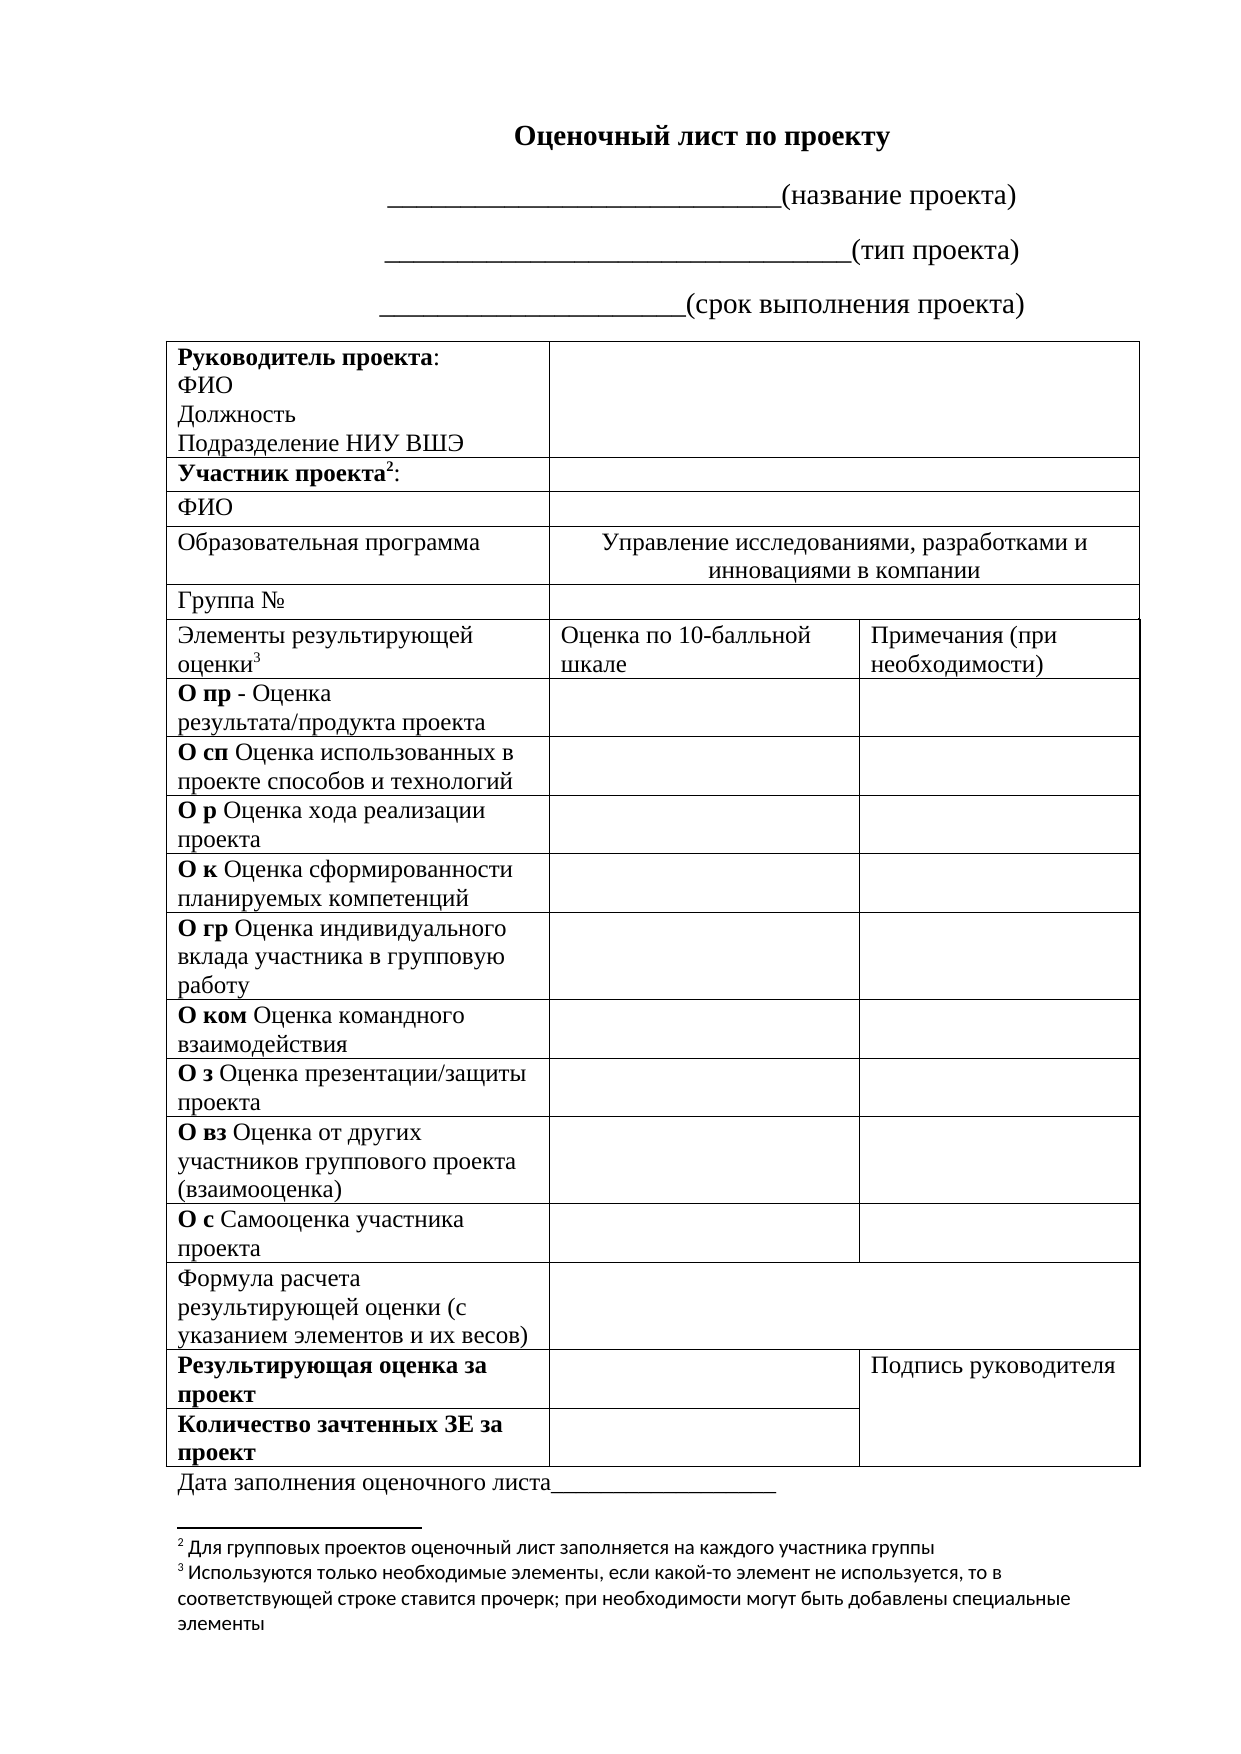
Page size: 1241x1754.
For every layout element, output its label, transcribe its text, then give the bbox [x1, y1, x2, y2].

table_cell [550, 1059, 859, 1116]
table_cell О ком Оценка командного взаимодействия [167, 1000, 549, 1057]
table_cell Подпись руководителя [860, 1350, 1139, 1466]
table_cell Результирующая оценка за проект [167, 1350, 549, 1408]
table_cell О р Оценка хода реализации проекта [167, 796, 549, 853]
table_cell [860, 854, 1139, 912]
table_cell [860, 913, 1139, 999]
table_cell О гр Оценка индивидуального вклада участника в групповую работу [167, 913, 549, 999]
table_cell [550, 1000, 859, 1057]
table_cell Образовательная программа [167, 527, 549, 584]
table_cell [550, 1409, 859, 1466]
table_cell Управление исследованиями, разработками и инновациями в компании [550, 527, 1139, 584]
table_cell [860, 737, 1139, 794]
table_cell О с Самооценка участника проекта [167, 1204, 549, 1262]
table_cell [860, 1059, 1139, 1116]
table_cell ФИО [167, 492, 549, 526]
table_cell [860, 796, 1139, 853]
table_header Руководитель проекта: ФИО Должность Подразделение НИУ ВШЭ [167, 342, 549, 457]
text _____________________(срок выполнения проекта) [252, 286, 1152, 320]
table_cell О сп Оценка использованных в проекте способов и технологий [167, 737, 549, 794]
table_cell Количество зачтенных ЗЕ за проект [167, 1409, 549, 1466]
table_cell Элементы результирующей оценки [167, 620, 549, 677]
table_cell [550, 492, 1139, 526]
table_cell [860, 1204, 1139, 1262]
table_cell Участник проекта: [167, 458, 549, 491]
table_cell [550, 458, 1139, 491]
table_cell О к Оценка сформированности планируемых компетенций [167, 854, 549, 912]
table_cell [860, 1117, 1139, 1203]
table_cell [550, 796, 859, 853]
table_cell О вз Оценка от других участников группового проекта (взаимооценка) [167, 1117, 549, 1203]
table_cell [550, 1263, 1139, 1349]
table_cell [550, 737, 859, 794]
table_cell Оценка по 10-балльной шкале [550, 620, 859, 677]
table_cell О з Оценка презентации/защиты проекта [167, 1059, 549, 1116]
table_cell [550, 1117, 859, 1203]
table_cell [860, 1000, 1139, 1057]
table_cell [550, 1350, 859, 1408]
table_header [550, 342, 1139, 457]
table_cell [550, 854, 859, 912]
table_cell Формула расчета результирующей оценки (с указанием элементов и их весов) [167, 1263, 549, 1349]
table_cell [860, 679, 1139, 736]
table_cell [550, 679, 859, 736]
table_cell О пр - Оценка результата/продукта проекта [167, 679, 549, 736]
text ________________________________(тип проекта) [252, 232, 1152, 265]
table_cell [550, 913, 859, 999]
table_cell [550, 1204, 859, 1262]
text Оценочный лист по проекту [252, 118, 1152, 152]
table_cell Группа № [167, 585, 549, 619]
text Дата заполнения оценочного листа__________________ [177, 1467, 1152, 1496]
table_cell Примечания (при необходимости) [860, 620, 1139, 677]
text ___________________________(название проекта) [252, 177, 1152, 211]
table_cell [550, 585, 1139, 619]
